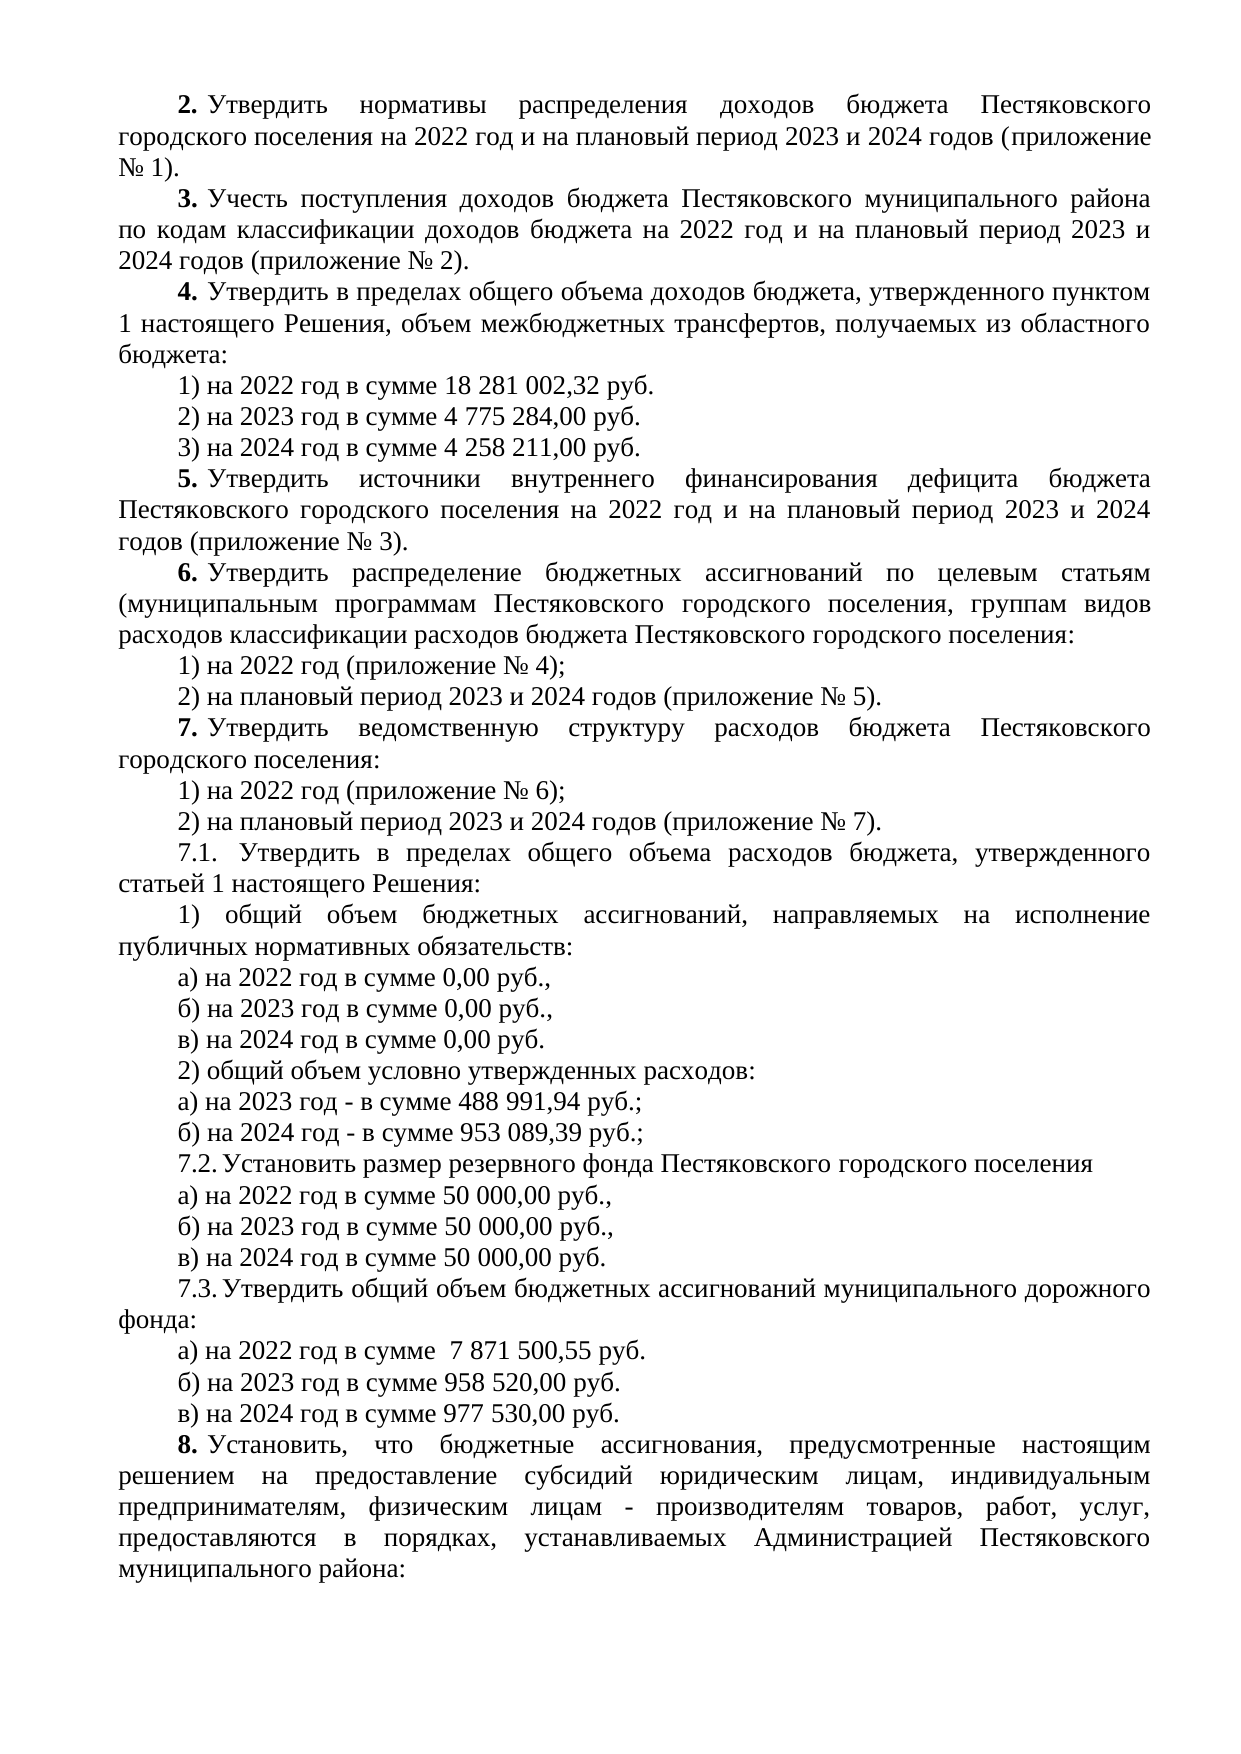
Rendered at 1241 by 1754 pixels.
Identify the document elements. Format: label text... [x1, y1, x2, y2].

text а) на 2022 год в сумме 0,00 руб., [118, 961, 1152, 992]
list Установить, что бюджетные ассигнования, предусмотренные настоящим решением на предоставление субсидий юридическим лицам, индивидуальным предпринимателям, физическим лицам - производителям товаров, работ, услуг, предоставляются в порядках, устанавливаемых Администрацией Пестяковского муниципального района: [118, 1428, 1152, 1584]
text 1) на 2022 год (приложение № 4); [118, 649, 1152, 680]
text 2) на плановый период 2023 и 2024 годов (приложение № 7). [118, 805, 1152, 836]
text 2) общий объем условно утвержденных расходов: [118, 1054, 1152, 1085]
list Утвердить в пределах общего объема расходов бюджета, утвержденного статьей 1 настоящего Решения: [118, 836, 1152, 898]
text а) на 2023 год - в сумме 488 991,94 руб.; [118, 1085, 1152, 1116]
list Утвердить в пределах общего объема доходов бюджета, утвержденного пунктом 1 настоящего Решения, объем межбюджетных трансфертов, получаемых из областного бюджета: [118, 276, 1152, 369]
text в) на 2024 год в сумме 50 000,00 руб. [118, 1241, 1152, 1272]
text в) на 2024 год в сумме 977 530,00 руб. [118, 1397, 1152, 1428]
text б) на 2023 год в сумме 0,00 руб., [118, 992, 1152, 1023]
text а) на 2022 год в сумме 50 000,00 руб., [118, 1179, 1152, 1210]
text 1) на 2022 год в сумме 18 281 002,32 руб. [118, 369, 1152, 400]
text б) на 2023 год в сумме 50 000,00 руб., [118, 1210, 1152, 1241]
list Утвердить источники внутреннего финансирования дефицита бюджета Пестяковского городского поселения на 2022 год и на плановый период 2023 и 2024 годов (приложение № 3). [118, 462, 1152, 556]
text 1) на 2022 год (приложение № 6); [118, 774, 1152, 805]
text 2) на 2023 год в сумме 4 775 284,00 руб. [118, 400, 1152, 431]
text в) на 2024 год в сумме 0,00 руб. [118, 1023, 1152, 1054]
list Утвердить общий объем бюджетных ассигнований муниципального дорожного фонда: [118, 1272, 1152, 1334]
list Установить размер резервного фонда Пестяковского городского поселения [118, 1148, 1152, 1179]
text б) на 2023 год в сумме 958 520,00 руб. [118, 1366, 1152, 1397]
list Утвердить распределение бюджетных ассигнований по целевым статьям (муниципальным программам Пестяковского городского поселения, группам видов расходов классификации расходов бюджета Пестяковского городского поселения: [118, 556, 1152, 649]
text 2) на плановый период 2023 и 2024 годов (приложение № 5). [118, 680, 1152, 712]
text 1) общий объем бюджетных ассигнований, направляемых на исполнение публичных нормативных обязательств: [118, 898, 1152, 961]
text б) на 2024 год - в сумме 953 089,39 руб.; [118, 1116, 1152, 1148]
text 3) на 2024 год в сумме 4 258 211,00 руб. [118, 431, 1152, 462]
list Утвердить нормативы распределения доходов бюджета Пестяковского городского поселения на 2022 год и на плановый период 2023 и 2024 годов (приложение № 1). [118, 89, 1152, 182]
text а) на 2022 год в сумме 7 871 500,55 руб. [118, 1334, 1152, 1366]
list Учесть поступления доходов бюджета Пестяковского муниципального района по кодам классификации доходов бюджета на 2022 год и на плановый период 2023 и 2024 годов (приложение № 2). [118, 182, 1152, 276]
list Утвердить ведомственную структуру расходов бюджета Пестяковского городского поселения: [118, 712, 1152, 774]
